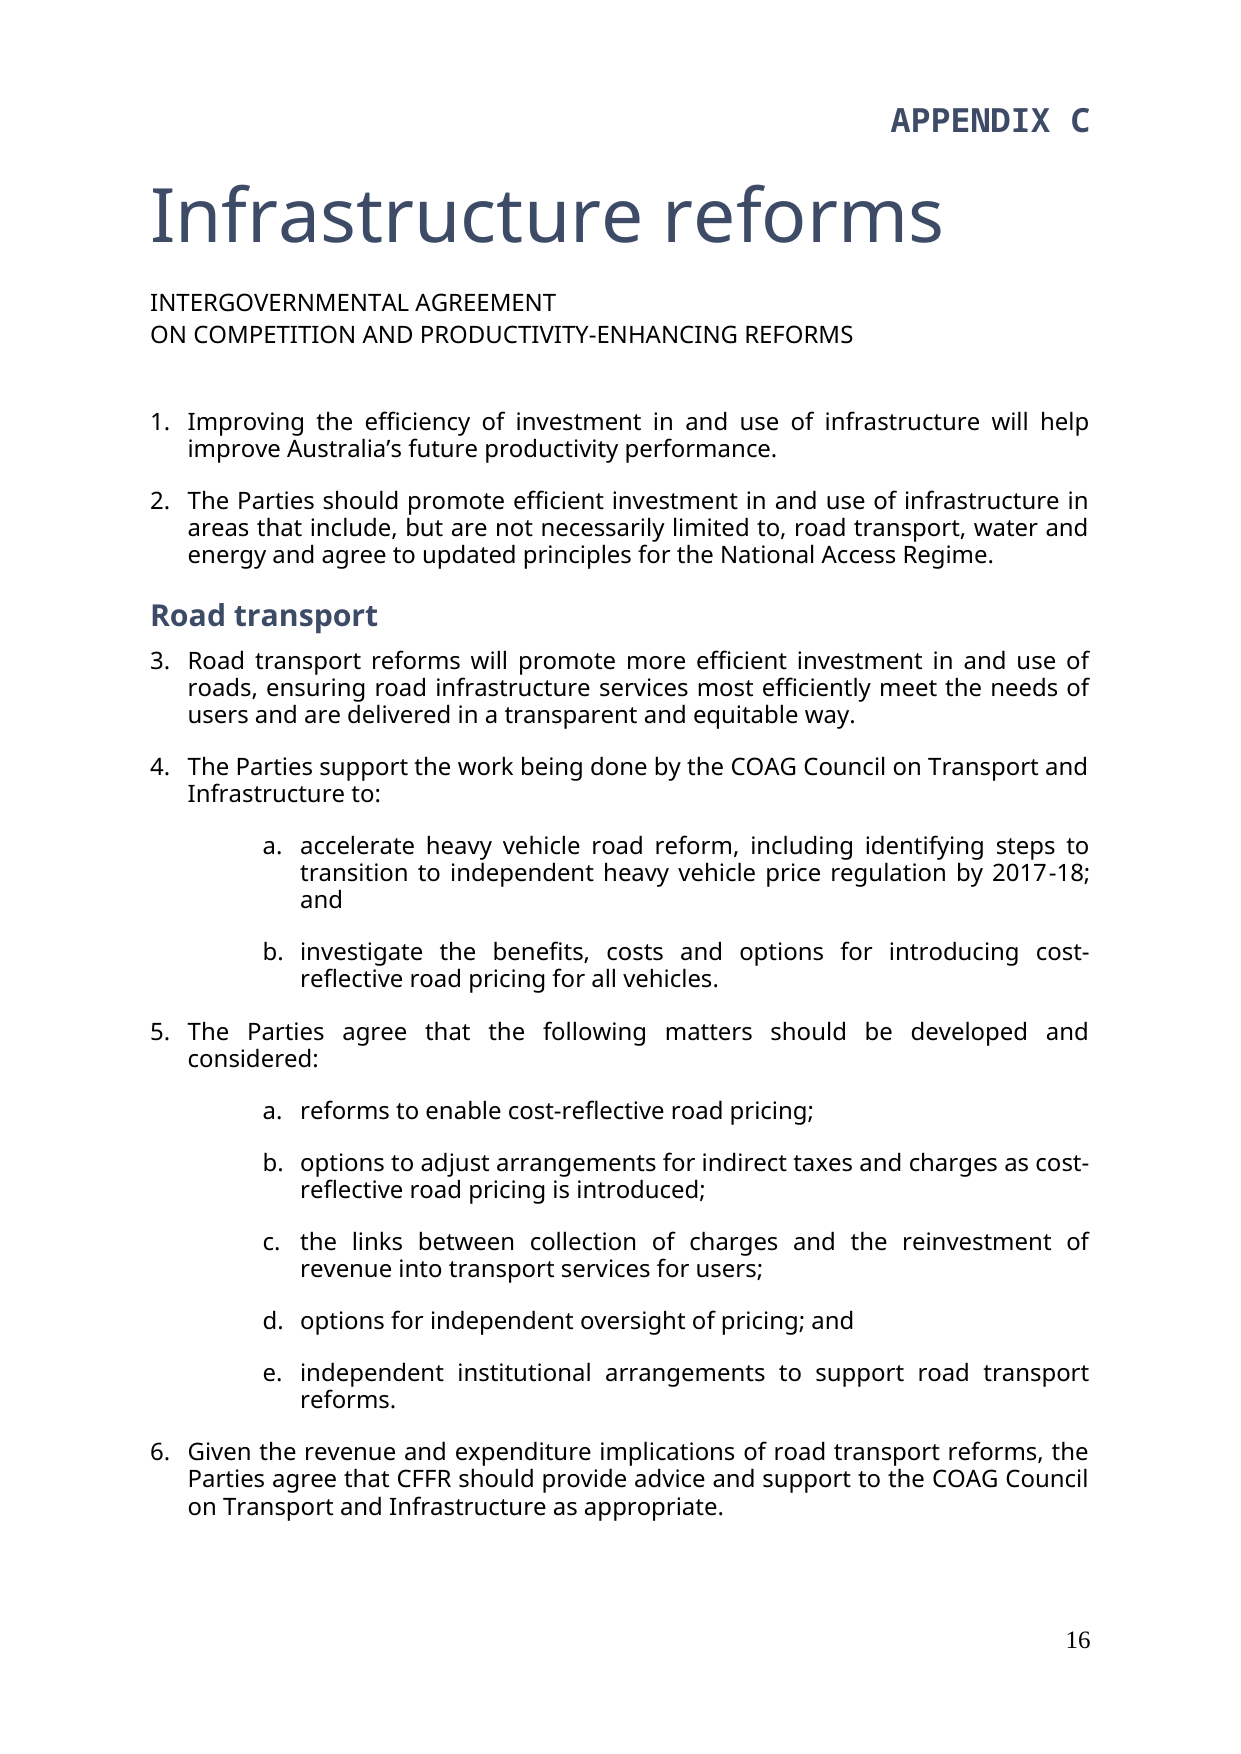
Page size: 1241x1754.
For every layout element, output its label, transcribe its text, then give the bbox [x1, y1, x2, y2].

list The Parties support the work being done by the COAG Council on Transport and Infrastructure to: [150, 754, 1090, 808]
subtitle Road transport [150, 594, 1090, 635]
list options for independent oversight of pricing; and [262, 1308, 1090, 1335]
list options to adjust arrangements for indirect taxes and charges as cost-reflective road pricing is introduced; [262, 1149, 1090, 1204]
list Given the revenue and expenditure implications of road transport reforms, the Parties agree that CFFR should provide advice and support to the COAG Council on Transport and Infrastructure as appropriate. [150, 1439, 1090, 1520]
list independent institutional arrangements to support road transport reforms. [262, 1360, 1090, 1414]
list accelerate heavy vehicle road reform, including identifying steps to transition to independent heavy vehicle price regulation by 2017-18; and [262, 833, 1090, 914]
text Infrastructure reforms [150, 163, 1090, 265]
list Road transport reforms will promote more efficient investment in and use of roads, ensuring road infrastructure services most efficiently meet the needs of users and are delivered in a transparent and equitable way. [150, 647, 1090, 729]
list The Parties should promote efficient investment in and use of infrastructure in areas that include, but are not necessarily limited to, road transport, water and energy and agree to updated principles for the National Access Regime. [150, 488, 1090, 569]
text INTERGOVERNMENTAL AGREEMENT [150, 286, 1090, 318]
text ON COMPETITION AND PRODUCTIVITY-ENHANCING REFORMS [150, 318, 1090, 351]
list the links between collection of charges and the reinvestment of revenue into transport services for users; [262, 1229, 1090, 1283]
list The Parties agree that the following matters should be developed and considered: [150, 1018, 1090, 1072]
list investigate the benefits, costs and options for introducing cost-reflective road pricing for all vehicles. [262, 939, 1090, 993]
list Improving the efficiency of investment in and use of infrastructure will help improve Australia’s future productivity performance. [150, 408, 1090, 463]
list reforms to enable cost‐reflective road pricing; [262, 1097, 1090, 1124]
